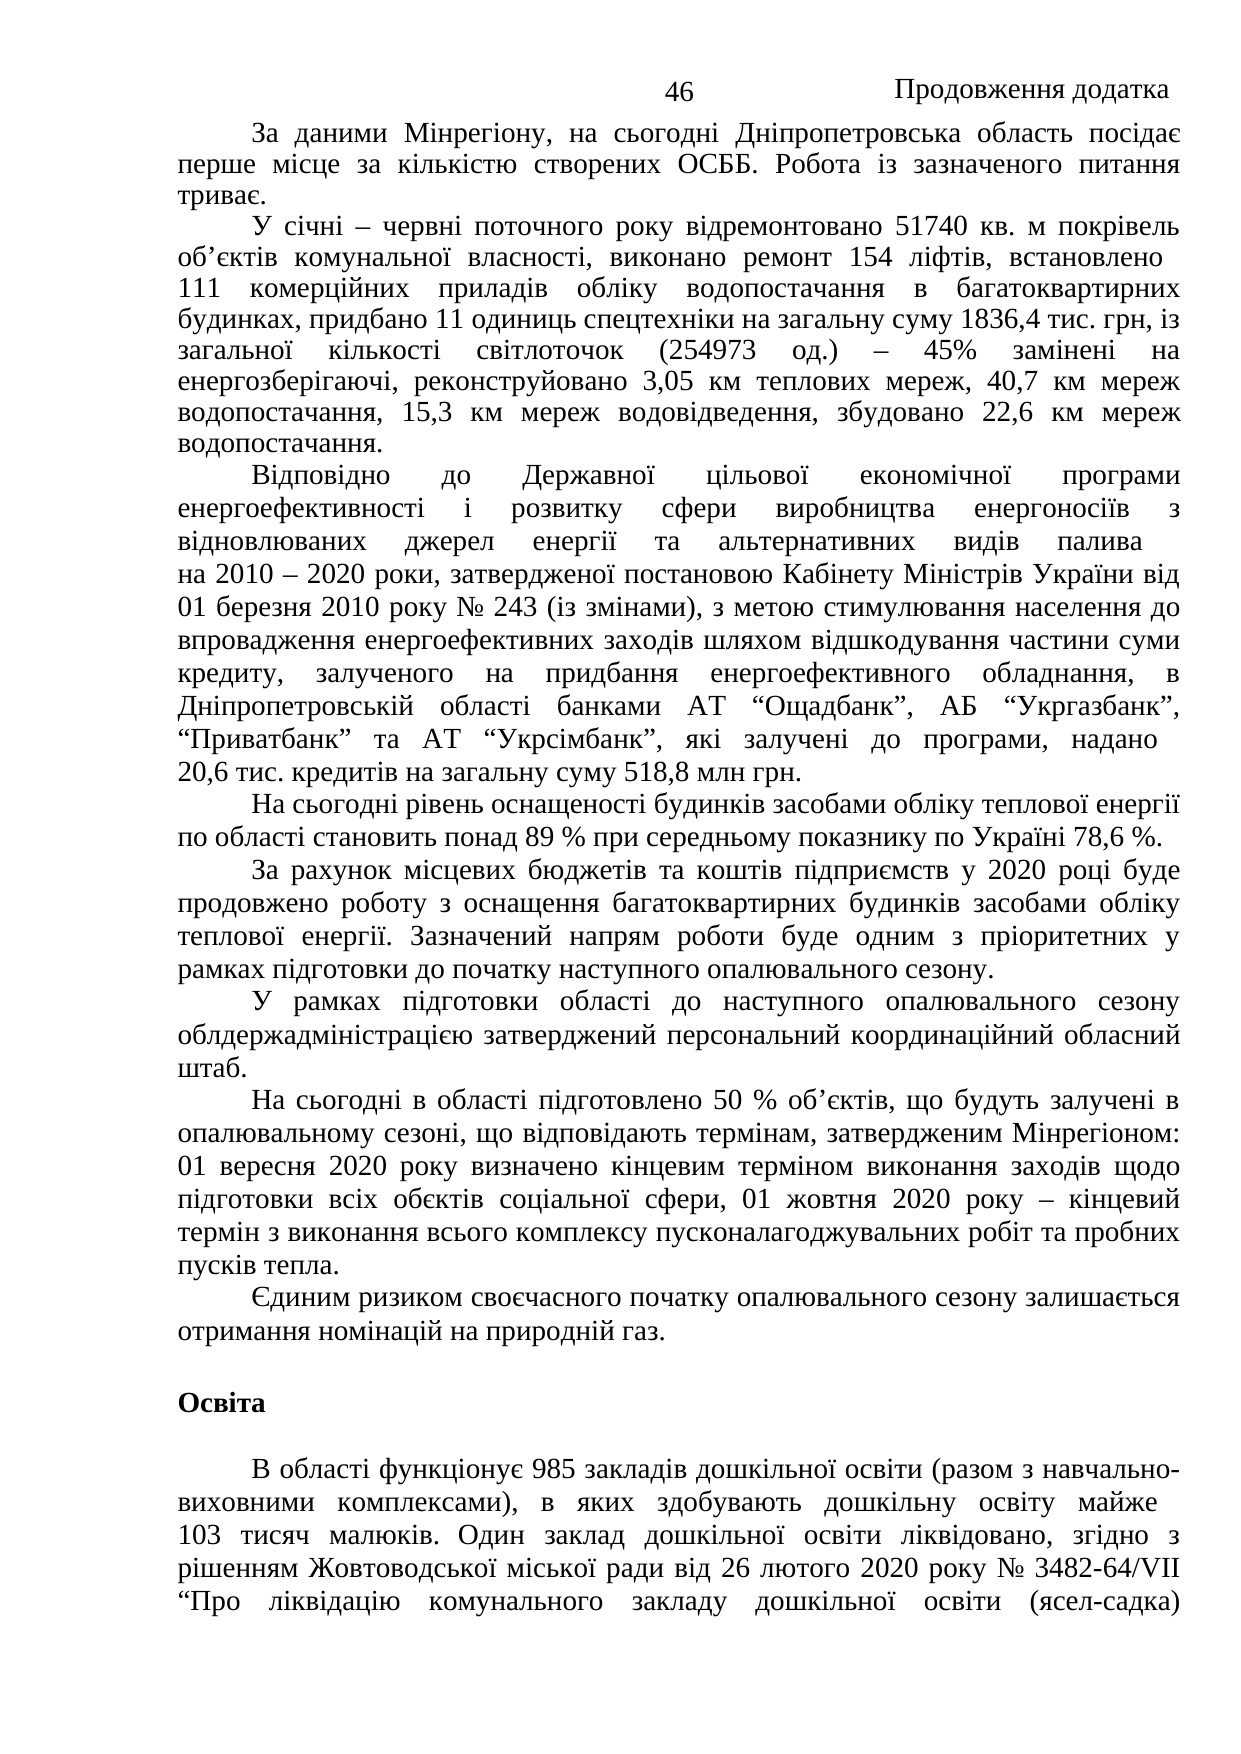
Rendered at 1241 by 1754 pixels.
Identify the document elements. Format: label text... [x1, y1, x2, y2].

text Єдиним ризиком своєчасного початку опалювального сезону залишається отримання номінацій на природній газ. [177, 1281, 1181, 1346]
text У рамках підготовки області до наступного опалювального сезону облдержадміністрацією затверджений персональний координаційний обласний штаб. [177, 984, 1181, 1083]
text За рахунок місцевих бюджетів та коштів підприємств у 2020 році буде продовжено роботу з оснащення багатоквартирних будинків засобами обліку теплової енергії. Зазначений напрям роботи буде одним з пріоритетних у рамках підготовки до початку наступного опалювального сезону. [177, 853, 1181, 984]
text На сьогодні рівень оснащеності будинків засобами обліку теплової енергії по області становить понад 89 % при середньому показнику по Україні 78,6 %. [177, 787, 1181, 853]
text У січні – червні поточного року відремонтовано 51740 кв. м покрівель об’єктів комунальної власності, виконано ремонт 154 ліфтів, встановлено 111 комерційних приладів обліку водопостачання в багатоквартирних будинках, придбано 11 одиниць спецтехніки на загальну суму 1836,4 тис. грн, із загальної кількості світлоточок (254973 од.) – 45% замінені на енергозберігаючі, реконструйовано 3,05 км теплових мереж, 40,7 км мереж водопостачання, 15,3 км мереж водовідведення, збудовано 22,6 км мереж водопостачання. [177, 211, 1181, 458]
text Освіта [177, 1386, 1181, 1419]
text Відповідно до Державної цільової економічної програми енергоефективності і розвитку сфери виробництва енергоносіїв з відновлюваних джерел енергії та альтернативних видів палива на 2010 – 2020 роки, затвердженої постановою Кабінету Міністрів України від 01 березня 2010 року № 243 (із змінами), з метою стимулювання населення до впровадження енергоефективних заходів шляхом відшкодування частини суми кредиту, залученого на придбання енергоефективного обладнання, в Дніпропетровській області банками АТ “Ощадбанк”, АБ “Укргазбанк”, “Приватбанк” та АТ “Укрсімбанк”, які залучені до програми, надано 20,6 тис. кредитів на загальну суму 518,8 млн грн. [177, 458, 1181, 787]
text На сьогодні в області підготовлено 50 % об’єктів, що будуть залучені в опалювальному сезоні, що відповідають термінам, затвердженим Мінрегіоном: 01 вересня 2020 року визначено кінцевим терміном виконання заходів щодо підготовки всіх обєктів соціальної сфери, 01 жовтня 2020 року – кінцевий термін з виконання всього комплексу пусконалагоджувальних робіт та пробних пусків тепла. [177, 1083, 1181, 1281]
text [177, 1452, 1181, 1617]
text За даними Мінрегіону, на сьогодні Дніпропетровська область посідає перше місце за кількістю створених ОСББ. Робота із зазначеного питання триває. [177, 118, 1181, 211]
